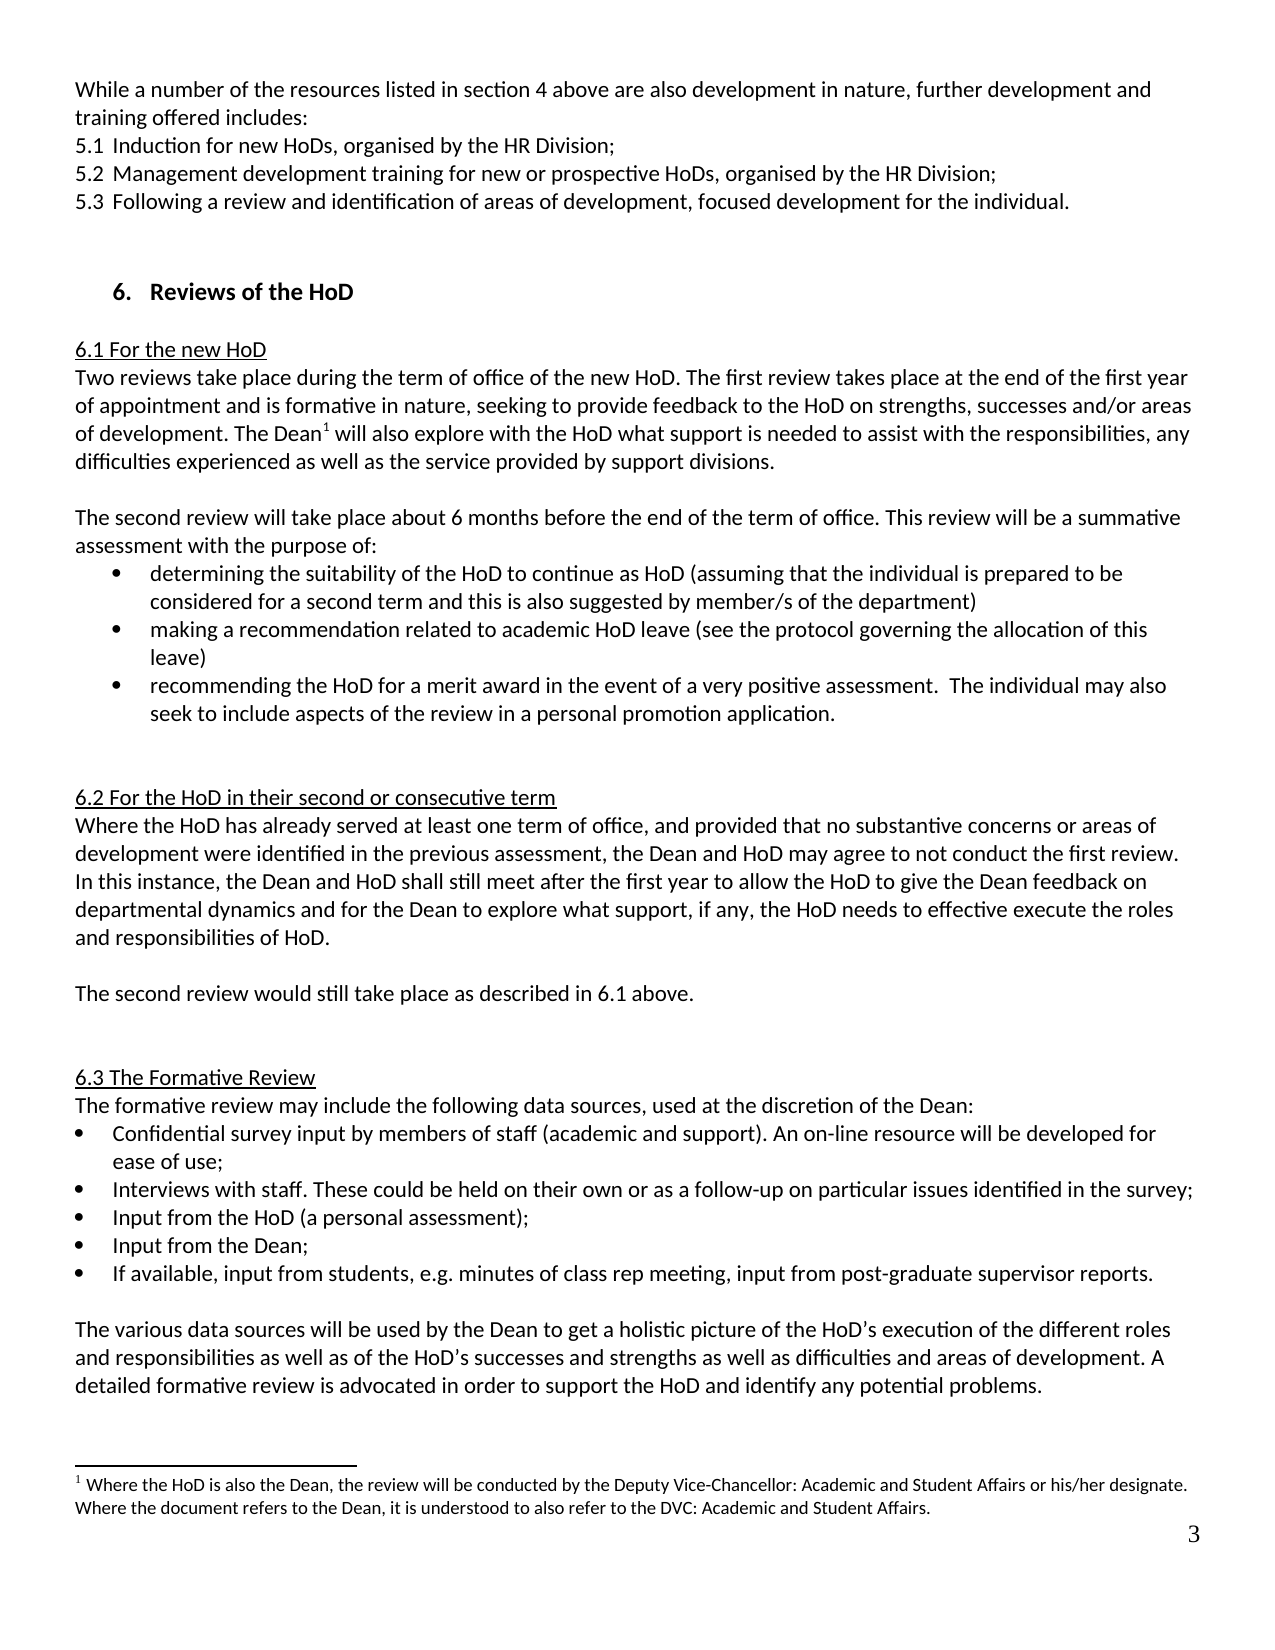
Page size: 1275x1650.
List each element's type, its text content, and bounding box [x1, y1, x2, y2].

list Following a review and identification of areas of development, focused development for the individual. [75, 187, 1200, 215]
list Confidential survey input by members of staff (academic and support). An on-line resource will be developed for ease of use; [75, 1119, 1200, 1175]
text 6.2 For the HoD in their second or consecutive term [75, 783, 1200, 811]
text 6.3 The Formative Review [75, 1063, 1200, 1091]
list Reviews of the HoD [112, 276, 1200, 307]
list Input from the HoD (a personal assessment); [75, 1203, 1200, 1231]
list determining the suitability of the HoD to continue as HoD (assuming that the individual is prepared to be considered for a second term and this is also suggested by member/s of the department) [112, 559, 1200, 615]
text Where the HoD has already served at least one term of office, and provided that no substantive concerns or areas of development were identified in the previous assessment, the Dean and HoD may agree to not conduct the first review. In this instance, the Dean and HoD shall still meet after the first year to allow the HoD to give the Dean feedback on departmental dynamics and for the Dean to explore what support, if any, the HoD needs to effective execute the roles and responsibilities of HoD. [75, 811, 1200, 951]
text The second review would still take place as described in 6.1 above. [75, 979, 1200, 1007]
list Management development training for new or prospective HoDs, organised by the HR Division; [75, 159, 1200, 187]
list Interviews with staff. These could be held on their own or as a follow-up on particular issues identified in the survey; [75, 1175, 1200, 1203]
text The formative review may include the following data sources, used at the discretion of the Dean: [75, 1091, 1200, 1119]
list making a recommendation related to academic HoD leave (see the protocol governing the allocation of this leave) [112, 615, 1200, 671]
list The second review will take place about 6 months before the end of the term of office. This review will be a summative assessment with the purpose of: [75, 503, 1200, 559]
list Induction for new HoDs, organised by the HR Division; [75, 131, 1200, 159]
list recommending the HoD for a merit award in the event of a very positive assessment. The individual may also seek to include aspects of the review in a personal promotion application. [112, 671, 1200, 727]
text 6.1 For the new HoD [75, 307, 1200, 363]
list Two reviews take place during the term of office of the new HoD. The first review takes place at the end of the first year of appointment and is formative in nature, seeking to provide feedback to the HoD on strengths, successes and/or areas of development. The Dean will also explore with the HoD what support is needed to assist with the responsibilities, any difficulties experienced as well as the service provided by support divisions. [75, 363, 1200, 475]
list Input from the Dean; [75, 1231, 1200, 1259]
text The various data sources will be used by the Dean to get a holistic picture of the HoD’s execution of the different roles and responsibilities as well as of the HoD’s successes and strengths as well as difficulties and areas of development. A detailed formative review is advocated in order to support the HoD and identify any potential problems. [75, 1315, 1200, 1399]
text While a number of the resources listed in section 4 above are also development in nature, further development and training offered includes: [75, 75, 1200, 131]
list If available, input from students, e.g. minutes of class rep meeting, input from post-graduate supervisor reports. [75, 1259, 1200, 1287]
